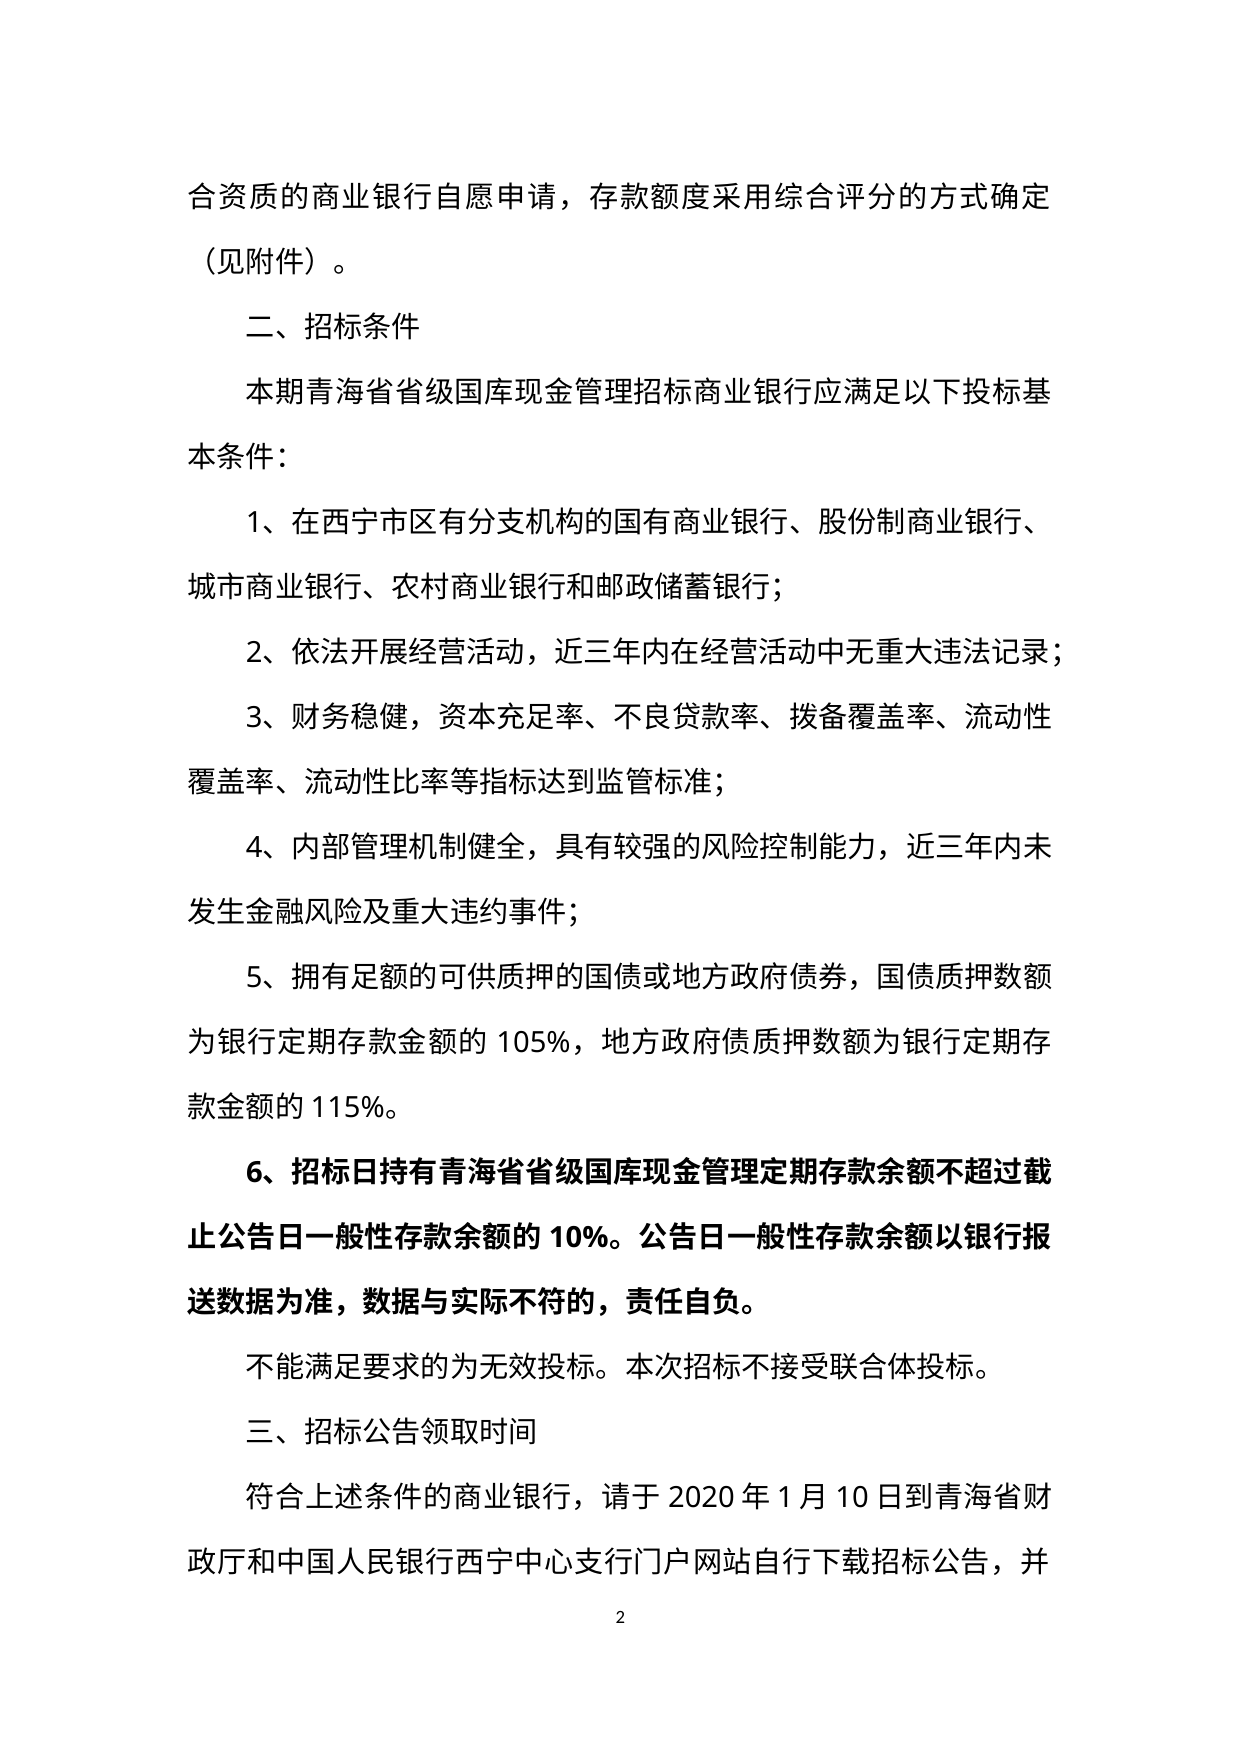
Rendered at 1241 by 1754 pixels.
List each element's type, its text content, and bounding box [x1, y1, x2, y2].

text 2、依法开展经营活动，近三年内在经营活动中无重大违法记录； [187, 617, 1053, 682]
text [187, 162, 1053, 292]
text 不能满足要求的为无效投标。本次招标不接受联合体投标。 [187, 1332, 1053, 1397]
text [187, 1462, 1053, 1592]
text 5、拥有足额的可供质押的国债或地方政府债券，国债质押数额为银行定期存款金额的 105%，地方政府债质押数额为银行定期存款金额的 115%。 [187, 942, 1053, 1137]
text 4、内部管理机制健全，具有较强的风险控制能力，近三年内未发生金融风险及重大违约事件； [187, 812, 1053, 942]
text 三、招标公告领取时间 [187, 1397, 1053, 1462]
text 二、招标条件 [187, 292, 1053, 357]
text 3、财务稳健，资本充足率、不良贷款率、拨备覆盖率、流动性覆盖率、流动性比率等指标达到监管标准； [187, 682, 1053, 812]
text 本期青海省省级国库现金管理招标商业银行应满足以下投标基本条件： [187, 357, 1053, 487]
text 1、在西宁市区有分支机构的国有商业银行、股份制商业银行、城市商业银行、农村商业银行和邮政储蓄银行； [187, 487, 1053, 617]
text 6、招标日持有青海省省级国库现金管理定期存款余额不超过截止公告日一般性存款余额的10%。公告日一般性存款余额以银行报送数据为准，数据与实际不符的，责任自负。 [187, 1137, 1053, 1332]
